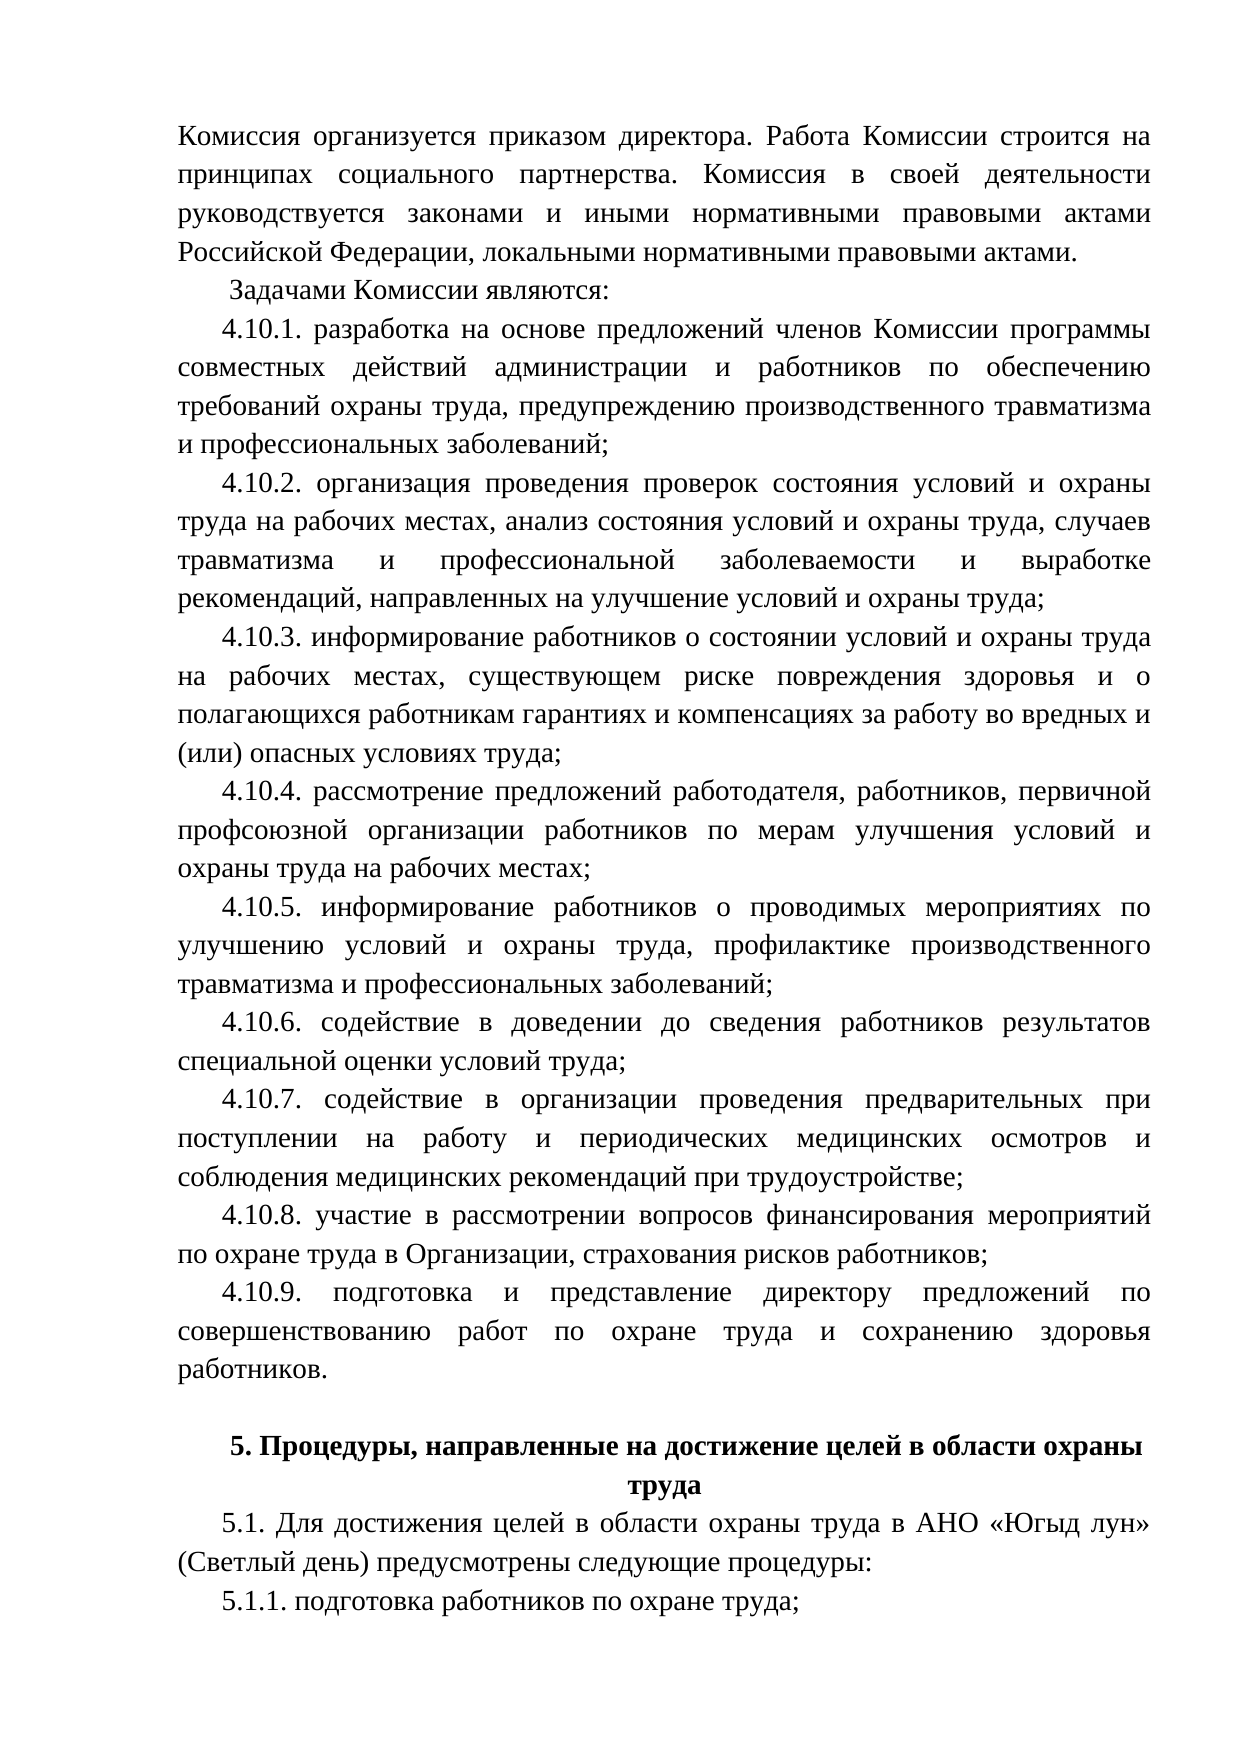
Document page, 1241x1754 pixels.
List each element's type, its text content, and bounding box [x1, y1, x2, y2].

text Задачами Комиссии являются: [177, 272, 1152, 306]
text 4.10.5. информирование работников о проводимых мероприятиях по улучшению условий и охраны труда, профилактике производственного травматизма и профессиональных заболеваний; [177, 889, 1152, 999]
text 4.10.2. организация проведения проверок состояния условий и охраны труда на рабочих местах, анализ состояния условий и охраны труда, случаев травматизма и профессиональной заболеваемости и выработке рекомендаций, направленных на улучшение условий и охраны труда; [177, 465, 1152, 614]
text 4.10.6. содействие в доведении до сведения работников результатов специальной оценки условий труда; [177, 1004, 1152, 1077]
text 5.1. Для достижения целей в области охраны труда в АНО «Югыд лун» (Светлый день) предусмотрены следующие процедуры: [177, 1506, 1152, 1578]
text 4.10.7. содействие в организации проведения предварительных при поступлении на работу и периодических медицинских осмотров и соблюдения медицинских рекомендаций при трудоустройстве; [177, 1082, 1152, 1192]
text 4.10.3. информирование работников о состоянии условий и охраны труда на рабочих местах, существующем риске повреждения здоровья и о полагающихся работникам гарантиях и компенсациях за работу во вредных и (или) опасных условиях труда; [177, 619, 1152, 768]
text 4.10.4. рассмотрение предложений работодателя, работников, первичной профсоюзной организации работников по мерам улучшения условий и охраны труда на рабочих местах; [177, 773, 1152, 884]
text 4.10.1. разработка на основе предложений членов Комиссии программы совместных действий администрации и работников по обеспечению требований охраны труда, предупреждению производственного травматизма и профессиональных заболеваний; [177, 311, 1152, 460]
text 4.10.8. участие в рассмотрении вопросов финансирования мероприятий по охране труда в Организации, страхования рисков работников; [177, 1197, 1152, 1269]
text 4.10.9. подготовка и представление директору предложений по совершенствованию работ по охране труда и сохранению здоровья работников. [177, 1274, 1152, 1385]
text 5.1.1. подготовка работников по охране труда; [177, 1583, 1152, 1616]
text 5. Процедуры, направленные на достижение целей в области охраны труда [177, 1428, 1152, 1501]
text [177, 118, 1152, 267]
